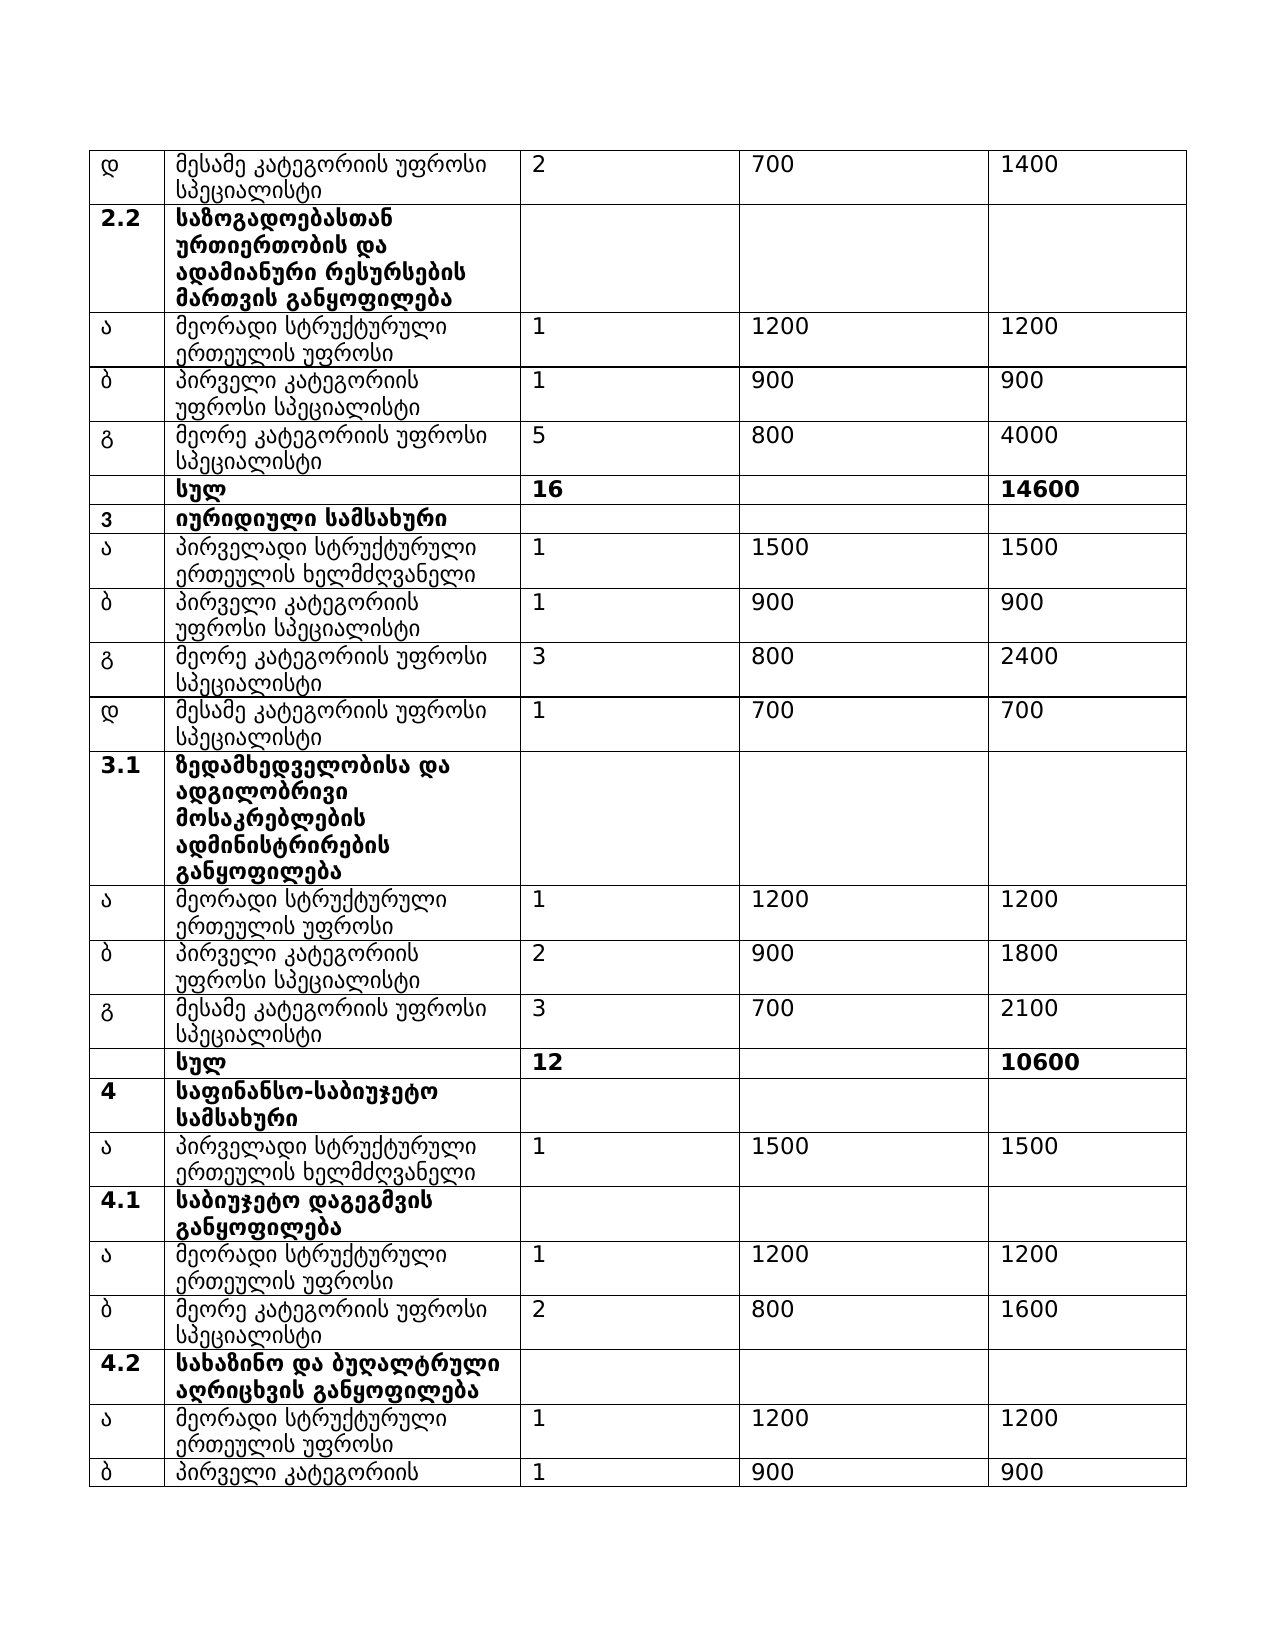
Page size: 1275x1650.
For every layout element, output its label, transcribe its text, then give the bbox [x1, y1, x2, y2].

table_cell [521, 205, 739, 312]
table_cell ა [90, 886, 164, 939]
table_cell 1 [521, 1405, 739, 1458]
table_cell ა [90, 1242, 164, 1295]
table_cell მესამე კატეგორიის უფროსი სპეციალისტი [165, 995, 520, 1048]
table_cell პირველი კატეგორიის უფროსი სპეციალისტი [165, 589, 520, 642]
table_cell 800 [740, 1296, 988, 1349]
table_cell 900 [740, 941, 988, 994]
table_cell [989, 1350, 1186, 1404]
table_cell ბ [90, 1296, 164, 1349]
table_cell 10600 [989, 1049, 1186, 1077]
table_cell 3 [521, 643, 739, 696]
table_cell 1 [521, 886, 739, 939]
table_cell 1600 [989, 1296, 1186, 1349]
table_cell მეორადი სტრუქტურული ერთეულის უფროსი [165, 886, 520, 939]
table_cell იურიდიული სამსახური [165, 505, 520, 533]
table_cell 1200 [740, 313, 988, 366]
table_cell 1500 [989, 534, 1186, 588]
table_cell [989, 752, 1186, 885]
table_cell 4 [90, 1079, 164, 1132]
table_cell [989, 1079, 1186, 1132]
table_cell 2 [521, 941, 739, 994]
table_cell 2100 [989, 995, 1186, 1048]
table_cell 1 [521, 1242, 739, 1295]
table_cell 1200 [740, 1242, 988, 1295]
table_cell 3 [90, 505, 164, 533]
table_cell 5 [521, 422, 739, 475]
table_cell პირველი კატეგორიის უფროსი სპეციალისტი [165, 368, 520, 421]
table_cell საბიუჯეტო დაგეგმვის განყოფილება [165, 1187, 520, 1241]
table_cell მესამე კატეგორიის უფროსი სპეციალისტი [165, 151, 520, 204]
table_cell [521, 1079, 739, 1132]
table_cell 14600 [989, 476, 1186, 504]
table_cell [740, 1049, 988, 1077]
table_cell 1200 [989, 886, 1186, 939]
table_cell 1 [521, 313, 739, 366]
table_cell მეორე კატეგორიის უფროსი სპეციალისტი [165, 1296, 520, 1349]
table_cell 12 [521, 1049, 739, 1077]
table_cell ზედამხედველობისა და ადგილობრივი მოსაკრებლების ადმინისტრირების განყოფილება [165, 752, 520, 885]
table_cell 2400 [989, 643, 1186, 696]
table_cell ა [90, 313, 164, 366]
table_cell 1200 [989, 1242, 1186, 1295]
table_cell [740, 505, 988, 533]
table_cell 1 [521, 1459, 739, 1486]
table_cell [521, 752, 739, 885]
table_cell [521, 1350, 739, 1404]
table_cell [90, 1049, 164, 1077]
table_cell პირველადი სტრუქტურული ერთეულის ხელმძღვანელი [165, 534, 520, 588]
table_cell სულ [165, 1049, 520, 1077]
table_cell [989, 205, 1186, 312]
table_cell 3.1 [90, 752, 164, 885]
table_cell 1 [521, 368, 739, 421]
table_cell [521, 505, 739, 533]
table_cell 2.2 [90, 205, 164, 312]
table_cell მეორე კატეგორიის უფროსი სპეციალისტი [165, 643, 520, 696]
table_cell ბ [90, 1459, 164, 1486]
table_cell სულ [165, 476, 520, 504]
table_cell 700 [740, 698, 988, 751]
table_cell 1500 [989, 1133, 1186, 1186]
table_cell 1500 [740, 534, 988, 588]
table_cell 700 [989, 698, 1186, 751]
table_cell ა [90, 534, 164, 588]
table_cell 900 [989, 368, 1186, 421]
table_cell საფინანსო-საბიუჯეტო სამსახური [165, 1079, 520, 1132]
table_cell 700 [740, 995, 988, 1048]
table_cell [740, 1079, 988, 1132]
table_cell ა [90, 1133, 164, 1186]
table_cell 800 [740, 422, 988, 475]
table_cell 16 [521, 476, 739, 504]
table_cell მეორადი სტრუქტურული ერთეულის უფროსი [165, 1242, 520, 1295]
table_cell 1200 [989, 313, 1186, 366]
table_cell [740, 205, 988, 312]
table_cell [989, 505, 1186, 533]
table_cell [521, 1187, 739, 1241]
table_cell 2 [521, 1296, 739, 1349]
table_cell ბ [90, 589, 164, 642]
table_cell მეორადი სტრუქტურული ერთეულის უფროსი [165, 313, 520, 366]
table_cell 1 [521, 1133, 739, 1186]
table_cell 1400 [989, 151, 1186, 204]
table_cell 2 [521, 151, 739, 204]
table_cell 900 [740, 1459, 988, 1486]
table_cell გ [90, 643, 164, 696]
table_cell მეორე კატეგორიის უფროსი სპეციალისტი [165, 422, 520, 475]
table_cell პირველადი სტრუქტურული ერთეულის ხელმძღვანელი [165, 1133, 520, 1186]
table_cell 1200 [740, 1405, 988, 1458]
table_cell [90, 476, 164, 504]
table_cell 3 [521, 995, 739, 1048]
table_cell 1200 [740, 886, 988, 939]
table_cell ა [90, 1405, 164, 1458]
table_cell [165, 1459, 520, 1486]
table_cell 4.1 [90, 1187, 164, 1241]
table_cell 1 [521, 589, 739, 642]
table_cell მეორადი სტრუქტურული ერთეულის უფროსი [165, 1405, 520, 1458]
table_cell [740, 752, 988, 885]
table_cell 1200 [989, 1405, 1186, 1458]
table_cell 900 [740, 589, 988, 642]
table_cell 900 [989, 589, 1186, 642]
table_cell 1800 [989, 941, 1186, 994]
table_cell დ [90, 698, 164, 751]
table_cell 900 [989, 1459, 1186, 1486]
table_cell [740, 476, 988, 504]
table_cell 1500 [740, 1133, 988, 1186]
table_cell [740, 1350, 988, 1404]
table_cell 700 [740, 151, 988, 204]
table_cell მესამე კატეგორიის უფროსი სპეციალისტი [165, 698, 520, 751]
table_cell სახაზინო და ბუღალტრული აღრიცხვის განყოფილება [165, 1350, 520, 1404]
table_cell ბ [90, 368, 164, 421]
table_cell [740, 1187, 988, 1241]
table_cell 900 [740, 368, 988, 421]
table_cell ბ [90, 941, 164, 994]
table_cell 1 [521, 698, 739, 751]
table_cell [989, 1187, 1186, 1241]
table_cell გ [90, 422, 164, 475]
table_cell 4.2 [90, 1350, 164, 1404]
table_cell 800 [740, 643, 988, 696]
table_cell პირველი კატეგორიის უფროსი სპეციალისტი [165, 941, 520, 994]
table_cell 1 [521, 534, 739, 588]
table_cell გ [90, 995, 164, 1048]
table_cell 4000 [989, 422, 1186, 475]
table_cell საზოგადოებასთან ურთიერთობის და ადამიანური რესურსების მართვის განყოფილება [165, 205, 520, 312]
table_cell დ [90, 151, 164, 204]
